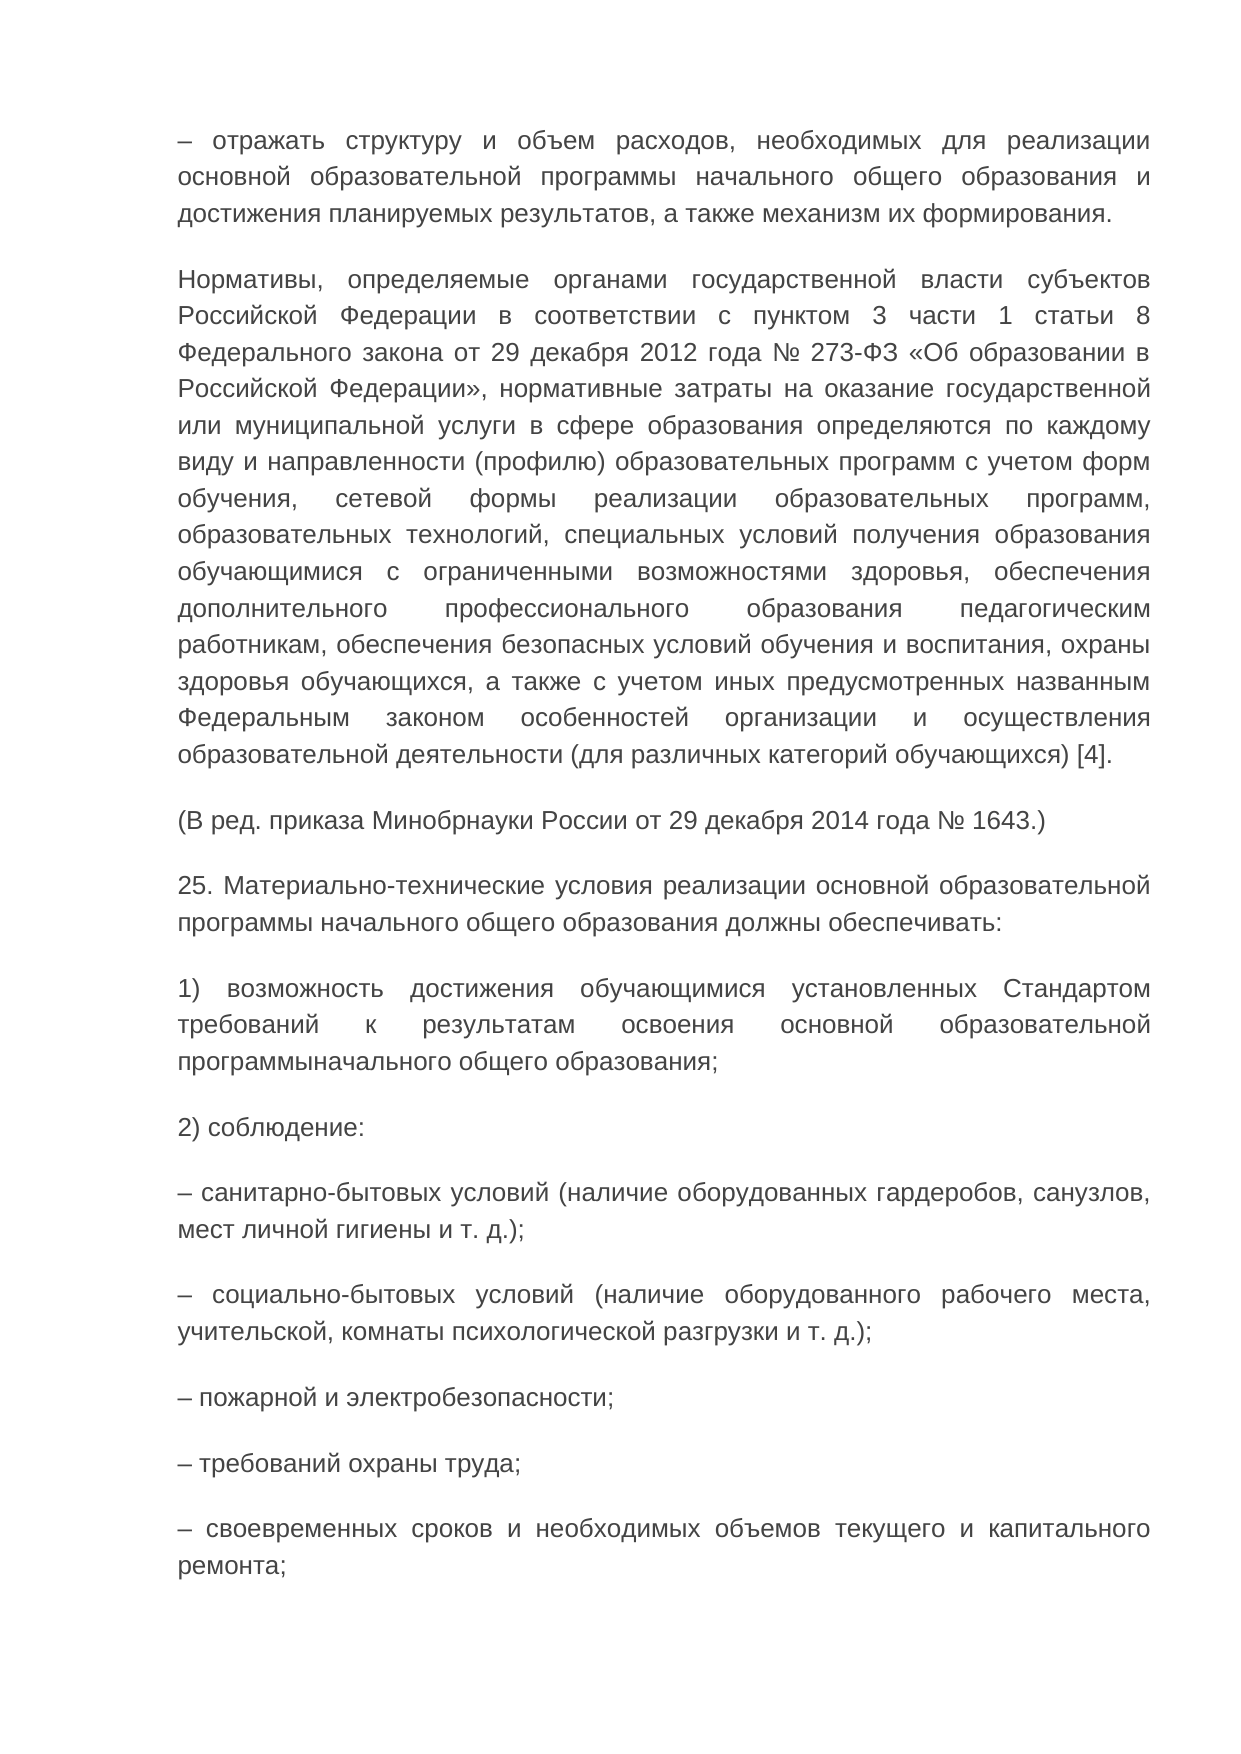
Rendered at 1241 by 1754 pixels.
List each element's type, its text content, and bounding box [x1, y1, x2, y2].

text – пожарной и электробезопасности; [177, 1375, 1152, 1412]
text 1) возможность достижения обучающимися установленных Стандартом требований к результатам освоения основной образовательной программыначального общего образования; [177, 966, 1152, 1076]
text – своевременных сроков и необходимых объемов текущего и капитального ремонта; [177, 1507, 1152, 1580]
text – требований охраны труда; [177, 1441, 1152, 1477]
text 25. Материально-технические условия реализации основной образовательной программы начального общего образования должны обеспечивать: [177, 864, 1152, 937]
text 2) соблюдение: [177, 1105, 1152, 1141]
text – отражать структуру и объем расходов, необходимых для реализации основной образовательной программы начального общего образования и достижения планируемых результатов, а также механизм их формирования. [177, 118, 1152, 228]
text (В ред. приказа Минобрнауки России от 29 декабря 2014 года № 1643.) [177, 798, 1152, 834]
text – санитарно-бытовых условий (наличие оборудованных гардеробов, санузлов, мест личной гигиены и т. д.); [177, 1171, 1152, 1244]
text Нормативы, определяемые органами государственной власти субъектов Российской Федерации в соответствии с пунктом 3 части 1 статьи 8 Федерального закона от 29 декабря 2012 года № 273-ФЗ «Об образовании в Российской Федерации», нормативные затраты на оказание государственной или муниципальной услуги в сфере образования определяются по каждому виду и направленности (профилю) образовательных программ с учетом форм обучения, сетевой формы реализации образовательных программ, образовательных технологий, специальных условий получения образования обучающимися с ограниченными возможностями здоровья, обеспечения дополнительного профессионального образования педагогическим работникам, обеспечения безопасных условий обучения и воспитания, охраны здоровья обучающихся, а также с учетом иных предусмотренных названным Федеральным законом особенностей организации и осуществления образовательной деятельности (для различных категорий обучающихся) [4]. [177, 257, 1152, 769]
text – социально-бытовых условий (наличие оборудованного рабочего места, учительской, комнаты психологической разгрузки и т. д.); [177, 1273, 1152, 1346]
